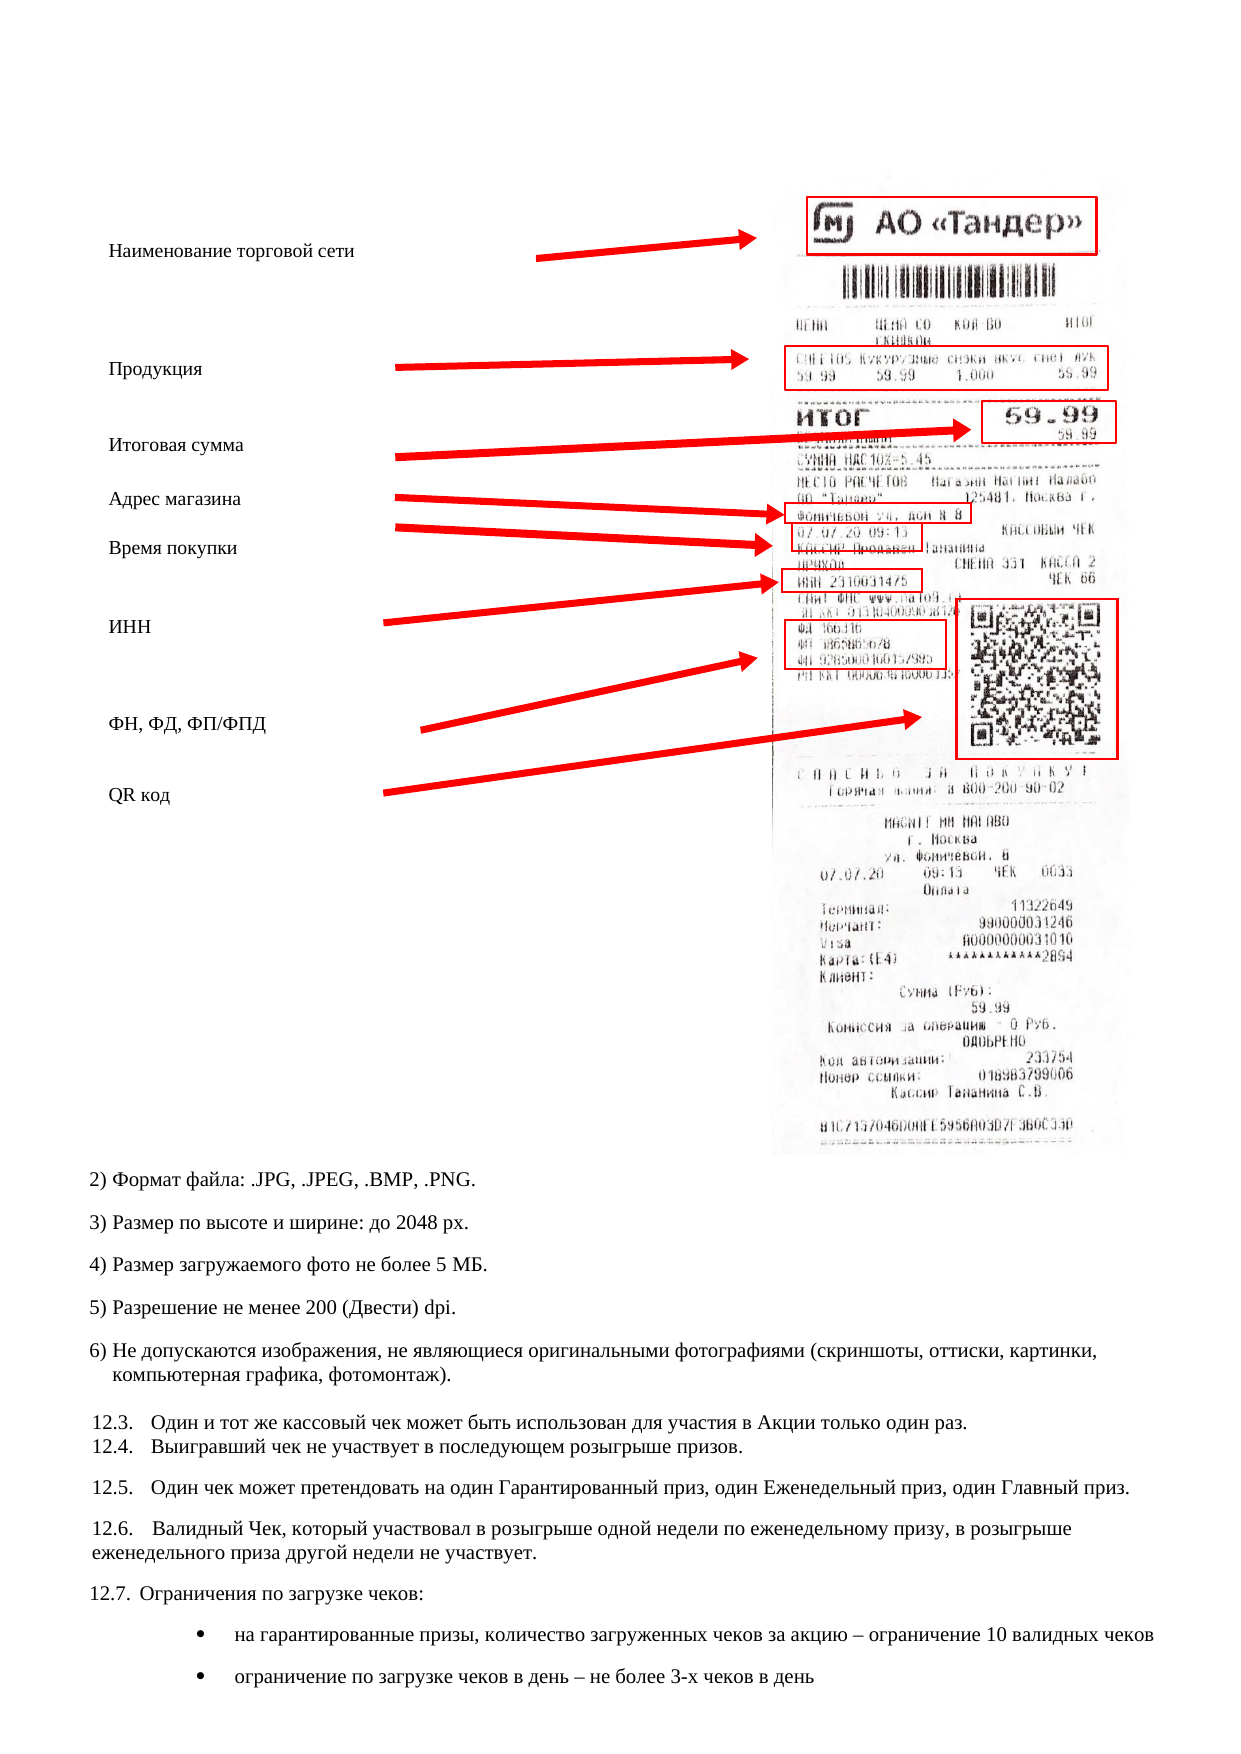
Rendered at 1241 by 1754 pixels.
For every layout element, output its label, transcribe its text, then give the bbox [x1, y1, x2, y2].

list Один и тот же кассовый чек может быть использован для участия в Акции только один раз. [92, 1410, 1194, 1434]
list Размер загружаемого фото не более 5 МБ. [89, 1252, 1194, 1276]
picture [786, 504, 970, 522]
list Формат файла: .JPG, .JPEG, .BMP, .PNG. [89, 1167, 1194, 1191]
list Ограничения по загрузке чеков: [89, 1581, 1194, 1605]
list Разрешение не менее 200 (Двести) dpi. [89, 1295, 1194, 1319]
picture [793, 524, 921, 550]
list Валидный Чек, который участвовал в розыгрыше одной недели по еженедельному призу, в розыгрыше еженедельного приза другой недели не участвует. [92, 1516, 1194, 1564]
list ограничение по загрузке чеков в день – не более 3-х чеков в день [197, 1663, 1194, 1688]
picture [772, 168, 1132, 1155]
list Выигравший чек не участвует в последующем розыгрыше призов. [92, 1434, 1194, 1458]
list на гарантированные призы, количество загруженных чеков за акцию – ограничение 10 валидных чеков [197, 1622, 1194, 1646]
list Размер по высоте и ширине: до 2048 px. [89, 1210, 1194, 1234]
list Не допускаются изображения, не являющиеся оригинальными фотографиями (скриншоты, оттиски, картинки, компьютерная графика, фотомонтаж). [89, 1337, 1194, 1386]
list Один чек может претендовать на один Гарантированный приз, один Еженедельный приз, один Главный приз. [92, 1475, 1194, 1499]
